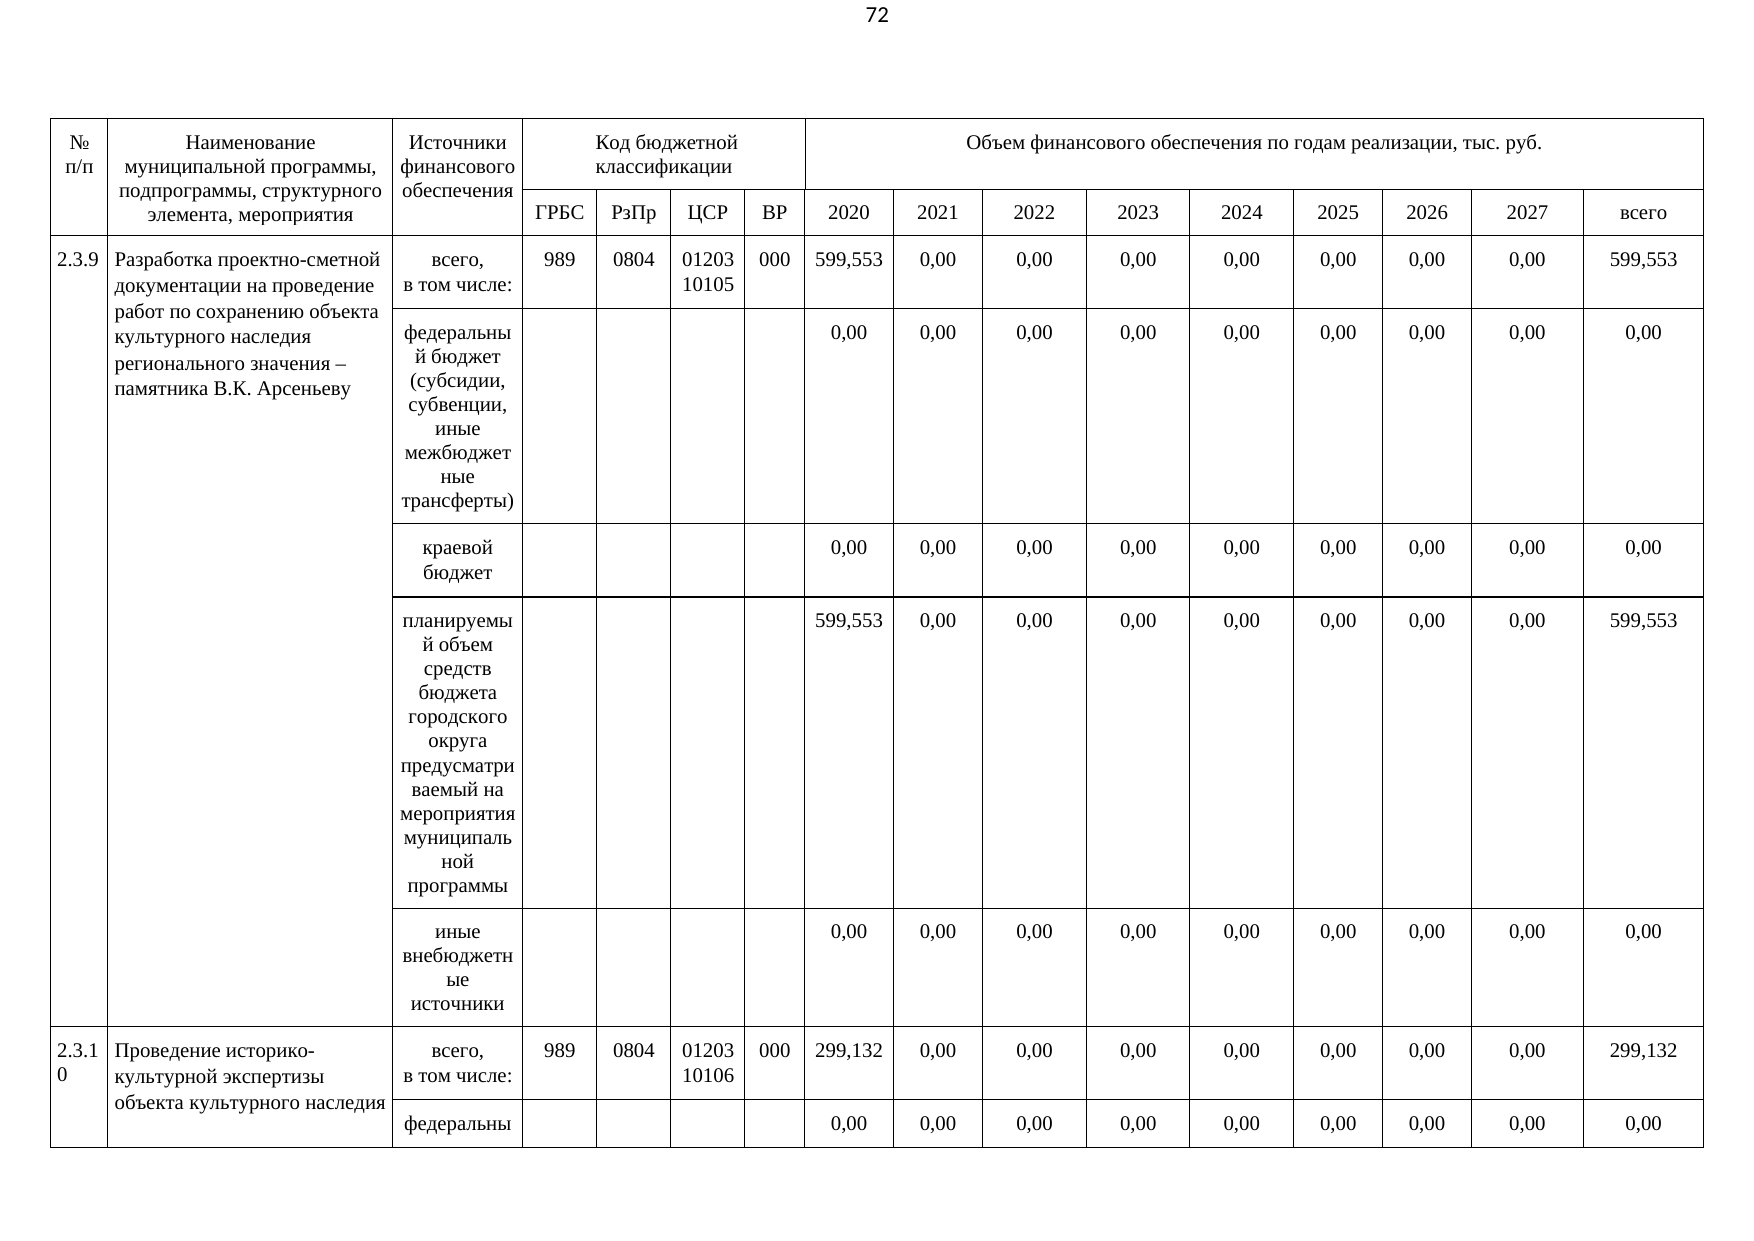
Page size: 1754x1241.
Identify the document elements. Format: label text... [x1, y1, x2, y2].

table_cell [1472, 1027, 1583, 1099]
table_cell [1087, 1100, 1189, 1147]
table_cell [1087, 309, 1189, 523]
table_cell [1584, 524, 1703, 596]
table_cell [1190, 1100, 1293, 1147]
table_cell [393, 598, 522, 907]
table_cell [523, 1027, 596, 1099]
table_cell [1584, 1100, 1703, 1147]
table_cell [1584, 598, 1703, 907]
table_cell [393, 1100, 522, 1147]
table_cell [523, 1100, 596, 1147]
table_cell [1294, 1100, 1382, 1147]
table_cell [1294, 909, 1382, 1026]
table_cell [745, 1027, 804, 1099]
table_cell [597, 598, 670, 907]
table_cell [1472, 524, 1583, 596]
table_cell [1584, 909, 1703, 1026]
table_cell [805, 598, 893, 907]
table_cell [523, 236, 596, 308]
table_cell всего [1584, 190, 1703, 235]
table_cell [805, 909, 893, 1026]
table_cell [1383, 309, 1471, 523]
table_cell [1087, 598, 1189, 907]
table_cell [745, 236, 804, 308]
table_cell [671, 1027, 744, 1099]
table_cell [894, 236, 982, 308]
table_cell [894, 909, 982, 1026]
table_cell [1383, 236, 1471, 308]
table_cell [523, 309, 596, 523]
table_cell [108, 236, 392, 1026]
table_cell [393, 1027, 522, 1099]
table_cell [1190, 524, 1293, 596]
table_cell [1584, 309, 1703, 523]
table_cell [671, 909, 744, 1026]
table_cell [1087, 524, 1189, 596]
table_header Наименование муниципальной программы, подпрограммы, структурного элемента, мероприятия (результата) [108, 119, 392, 235]
table_cell ЦСР [671, 190, 744, 235]
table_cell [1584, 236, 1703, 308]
table_cell 2026 [1383, 190, 1471, 235]
table_cell 2022 [983, 190, 1086, 235]
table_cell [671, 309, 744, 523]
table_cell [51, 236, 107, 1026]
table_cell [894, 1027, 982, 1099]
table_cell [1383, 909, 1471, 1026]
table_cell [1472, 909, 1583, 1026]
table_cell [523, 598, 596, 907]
table_header Код бюджетной классификации [523, 119, 805, 189]
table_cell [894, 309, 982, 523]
table_cell 2024 [1190, 190, 1293, 235]
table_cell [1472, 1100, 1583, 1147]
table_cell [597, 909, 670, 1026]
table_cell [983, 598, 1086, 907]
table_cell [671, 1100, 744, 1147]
table_cell 2023 [1087, 190, 1189, 235]
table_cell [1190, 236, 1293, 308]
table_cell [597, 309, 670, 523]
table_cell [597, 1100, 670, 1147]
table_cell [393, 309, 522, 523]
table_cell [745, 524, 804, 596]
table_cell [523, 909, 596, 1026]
table_cell ГРБС [523, 190, 596, 235]
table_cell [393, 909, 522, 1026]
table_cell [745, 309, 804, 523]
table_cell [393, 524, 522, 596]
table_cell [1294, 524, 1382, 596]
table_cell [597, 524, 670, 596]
table_header Источники финансового обеспечения [393, 119, 522, 235]
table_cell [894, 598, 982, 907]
table_cell РзПр [597, 190, 670, 235]
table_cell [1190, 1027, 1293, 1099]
table_cell 2020 [805, 190, 893, 235]
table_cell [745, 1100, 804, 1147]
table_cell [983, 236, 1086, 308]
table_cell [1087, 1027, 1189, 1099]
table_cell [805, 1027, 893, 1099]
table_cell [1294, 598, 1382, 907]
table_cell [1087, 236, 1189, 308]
table_header Объем финансового обеспечения по годам реализации, тыс. руб. [806, 119, 1703, 189]
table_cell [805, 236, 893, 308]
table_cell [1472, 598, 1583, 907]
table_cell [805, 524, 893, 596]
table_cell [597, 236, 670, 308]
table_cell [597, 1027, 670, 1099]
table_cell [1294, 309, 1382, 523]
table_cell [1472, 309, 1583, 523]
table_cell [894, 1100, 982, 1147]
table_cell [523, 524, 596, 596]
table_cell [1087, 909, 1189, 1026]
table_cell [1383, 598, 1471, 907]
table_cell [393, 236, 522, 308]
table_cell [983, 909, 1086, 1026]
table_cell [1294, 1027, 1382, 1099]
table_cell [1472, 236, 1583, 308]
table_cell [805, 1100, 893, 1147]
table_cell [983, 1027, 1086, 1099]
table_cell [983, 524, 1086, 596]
table_cell 2021 [894, 190, 982, 235]
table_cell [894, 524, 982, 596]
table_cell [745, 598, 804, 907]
table_cell 2025 [1294, 190, 1382, 235]
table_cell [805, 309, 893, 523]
table_cell ВР [745, 190, 804, 235]
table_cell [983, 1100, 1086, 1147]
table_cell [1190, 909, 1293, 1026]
table_header № п/п [51, 119, 107, 235]
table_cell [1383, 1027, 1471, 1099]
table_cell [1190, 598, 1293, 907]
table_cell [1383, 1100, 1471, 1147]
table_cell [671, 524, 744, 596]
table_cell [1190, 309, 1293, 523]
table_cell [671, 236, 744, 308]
table_cell 2027 [1472, 190, 1583, 235]
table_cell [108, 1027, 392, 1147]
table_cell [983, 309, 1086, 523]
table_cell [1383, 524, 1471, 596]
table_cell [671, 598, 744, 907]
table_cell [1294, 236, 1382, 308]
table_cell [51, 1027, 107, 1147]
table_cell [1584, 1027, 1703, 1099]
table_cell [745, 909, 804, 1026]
